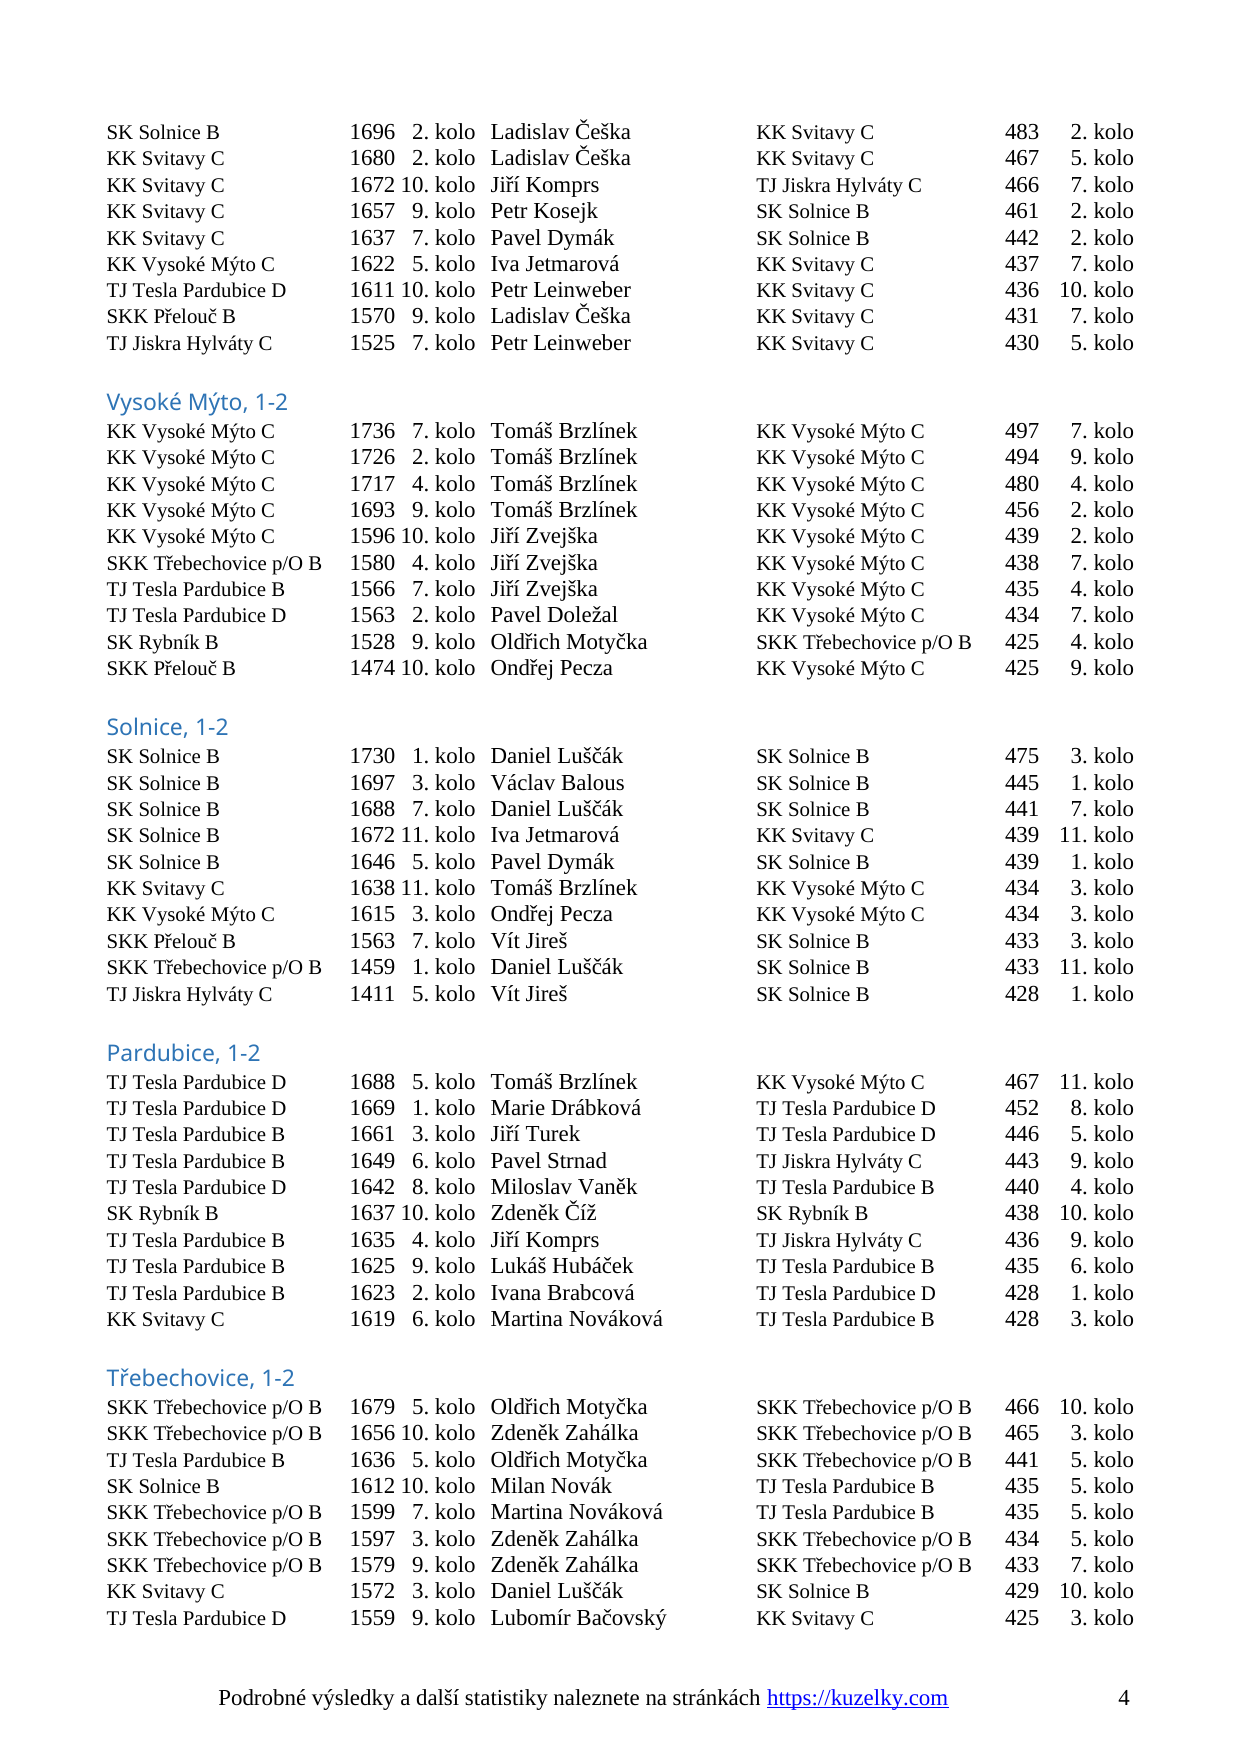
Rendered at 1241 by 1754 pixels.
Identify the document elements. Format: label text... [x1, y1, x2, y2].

text SKK Třebechovice p/O B 1599 7. kolo Martina Nováková TJ Tesla Pardubice B 435 5. kolo [106, 1498, 1134, 1525]
text TJ Tesla Pardubice D 1669 1. kolo Marie Drábková TJ Tesla Pardubice D 452 8. kolo [106, 1094, 1134, 1120]
text SK Solnice B 1730 1. kolo Daniel Luščák SK Solnice B 475 3. kolo [106, 742, 1134, 769]
text SKK Přelouč B 1474 10. kolo Ondřej Pecza KK Vysoké Mýto C 425 9. kolo [106, 654, 1134, 681]
text KK Svitavy C 1680 2. kolo Ladislav Češka KK Svitavy C 467 5. kolo [106, 144, 1134, 171]
text KK Svitavy C 1619 6. kolo Martina Nováková TJ Tesla Pardubice B 428 3. kolo [106, 1305, 1134, 1331]
text KK Svitavy C 1657 9. kolo Petr Kosejk SK Solnice B 461 2. kolo [106, 197, 1134, 223]
text SK Solnice B 1688 7. kolo Daniel Luščák SK Solnice B 441 7. kolo [106, 795, 1134, 821]
text TJ Tesla Pardubice D 1611 10. kolo Petr Leinweber KK Svitavy C 436 10. kolo [106, 276, 1134, 303]
text KK Svitavy C 1672 10. kolo Jiří Komprs TJ Jiskra Hylváty C 466 7. kolo [106, 171, 1134, 197]
text TJ Tesla Pardubice D 1642 8. kolo Miloslav Vaněk TJ Tesla Pardubice B 440 4. kolo [106, 1173, 1134, 1199]
text KK Svitavy C 1637 7. kolo Pavel Dymák SK Solnice B 442 2. kolo [106, 223, 1134, 250]
text SK Solnice B 1646 5. kolo Pavel Dymák SK Solnice B 439 1. kolo [106, 848, 1134, 874]
text SK Rybník B 1637 10. kolo Zdeněk Číž SK Rybník B 438 10. kolo [106, 1199, 1134, 1226]
text TJ Tesla Pardubice B 1635 4. kolo Jiří Komprs TJ Jiskra Hylváty C 436 9. kolo [106, 1226, 1134, 1252]
text TJ Tesla Pardubice D 1688 5. kolo Tomáš Brzlínek KK Vysoké Mýto C 467 11. kolo [106, 1068, 1134, 1094]
text SKK Třebechovice p/O B 1580 4. kolo Jiří Zvejška KK Vysoké Mýto C 438 7. kolo [106, 549, 1134, 575]
text KK Vysoké Mýto C 1717 4. kolo Tomáš Brzlínek KK Vysoké Mýto C 480 4. kolo [106, 470, 1134, 496]
text TJ Tesla Pardubice D 1563 2. kolo Pavel Doležal KK Vysoké Mýto C 434 7. kolo [106, 602, 1134, 628]
text TJ Tesla Pardubice B 1636 5. kolo Oldřich Motyčka SKK Třebechovice p/O B 441 5. kolo [106, 1446, 1134, 1472]
text KK Vysoké Mýto C 1726 2. kolo Tomáš Brzlínek KK Vysoké Mýto C 494 9. kolo [106, 443, 1134, 470]
text KK Vysoké Mýto C 1693 9. kolo Tomáš Brzlínek KK Vysoké Mýto C 456 2. kolo [106, 496, 1134, 522]
text TJ Jiskra Hylváty C 1411 5. kolo Vít Jireš SK Solnice B 428 1. kolo [106, 979, 1134, 1006]
text SK Solnice B 1612 10. kolo Milan Novák TJ Tesla Pardubice B 435 5. kolo [106, 1472, 1134, 1498]
text KK Vysoké Mýto C 1736 7. kolo Tomáš Brzlínek KK Vysoké Mýto C 497 7. kolo [106, 417, 1134, 443]
text SKK Třebechovice p/O B 1679 5. kolo Oldřich Motyčka SKK Třebechovice p/O B 466 10. kolo [106, 1393, 1134, 1419]
text SKK Třebechovice p/O B 1459 1. kolo Daniel Luščák SK Solnice B 433 11. kolo [106, 953, 1134, 979]
subtitle Vysoké Mýto, 1-2 [106, 386, 1134, 417]
subtitle Pardubice, 1-2 [106, 1036, 1134, 1068]
text TJ Tesla Pardubice B 1566 7. kolo Jiří Zvejška KK Vysoké Mýto C 435 4. kolo [106, 575, 1134, 602]
text KK Svitavy C 1572 3. kolo Daniel Luščák SK Solnice B 429 10. kolo [106, 1577, 1134, 1604]
text SK Solnice B 1697 3. kolo Václav Balous SK Solnice B 445 1. kolo [106, 769, 1134, 795]
text TJ Jiskra Hylváty C 1525 7. kolo Petr Leinweber KK Svitavy C 430 5. kolo [106, 329, 1134, 355]
subtitle Solnice, 1-2 [106, 711, 1134, 742]
text TJ Tesla Pardubice B 1625 9. kolo Lukáš Hubáček TJ Tesla Pardubice B 435 6. kolo [106, 1252, 1134, 1278]
text SKK Třebechovice p/O B 1597 3. kolo Zdeněk Zahálka SKK Třebechovice p/O B 434 5. kolo [106, 1525, 1134, 1551]
text SKK Třebechovice p/O B 1656 10. kolo Zdeněk Zahálka SKK Třebechovice p/O B 465 3. kolo [106, 1419, 1134, 1446]
text SKK Přelouč B 1563 7. kolo Vít Jireš SK Solnice B 433 3. kolo [106, 927, 1134, 953]
text SK Solnice B 1696 2. kolo Ladislav Češka KK Svitavy C 483 2. kolo [106, 118, 1134, 144]
text SK Rybník B 1528 9. kolo Oldřich Motyčka SKK Třebechovice p/O B 425 4. kolo [106, 628, 1134, 654]
text TJ Tesla Pardubice B 1649 6. kolo Pavel Strnad TJ Jiskra Hylváty C 443 9. kolo [106, 1147, 1134, 1173]
text KK Vysoké Mýto C 1622 5. kolo Iva Jetmarová KK Svitavy C 437 7. kolo [106, 250, 1134, 276]
text SKK Třebechovice p/O B 1579 9. kolo Zdeněk Zahálka SKK Třebechovice p/O B 433 7. kolo [106, 1551, 1134, 1577]
text KK Svitavy C 1638 11. kolo Tomáš Brzlínek KK Vysoké Mýto C 434 3. kolo [106, 874, 1134, 901]
text TJ Tesla Pardubice D 1559 9. kolo Lubomír Bačovský KK Svitavy C 425 3. kolo [106, 1604, 1134, 1630]
text KK Vysoké Mýto C 1596 10. kolo Jiří Zvejška KK Vysoké Mýto C 439 2. kolo [106, 522, 1134, 549]
text KK Vysoké Mýto C 1615 3. kolo Ondřej Pecza KK Vysoké Mýto C 434 3. kolo [106, 901, 1134, 927]
subtitle Třebechovice, 1-2 [106, 1362, 1134, 1393]
text TJ Tesla Pardubice B 1623 2. kolo Ivana Brabcová TJ Tesla Pardubice D 428 1. kolo [106, 1278, 1134, 1305]
text SK Solnice B 1672 11. kolo Iva Jetmarová KK Svitavy C 439 11. kolo [106, 821, 1134, 848]
text TJ Tesla Pardubice B 1661 3. kolo Jiří Turek TJ Tesla Pardubice D 446 5. kolo [106, 1120, 1134, 1147]
text SKK Přelouč B 1570 9. kolo Ladislav Češka KK Svitavy C 431 7. kolo [106, 303, 1134, 329]
